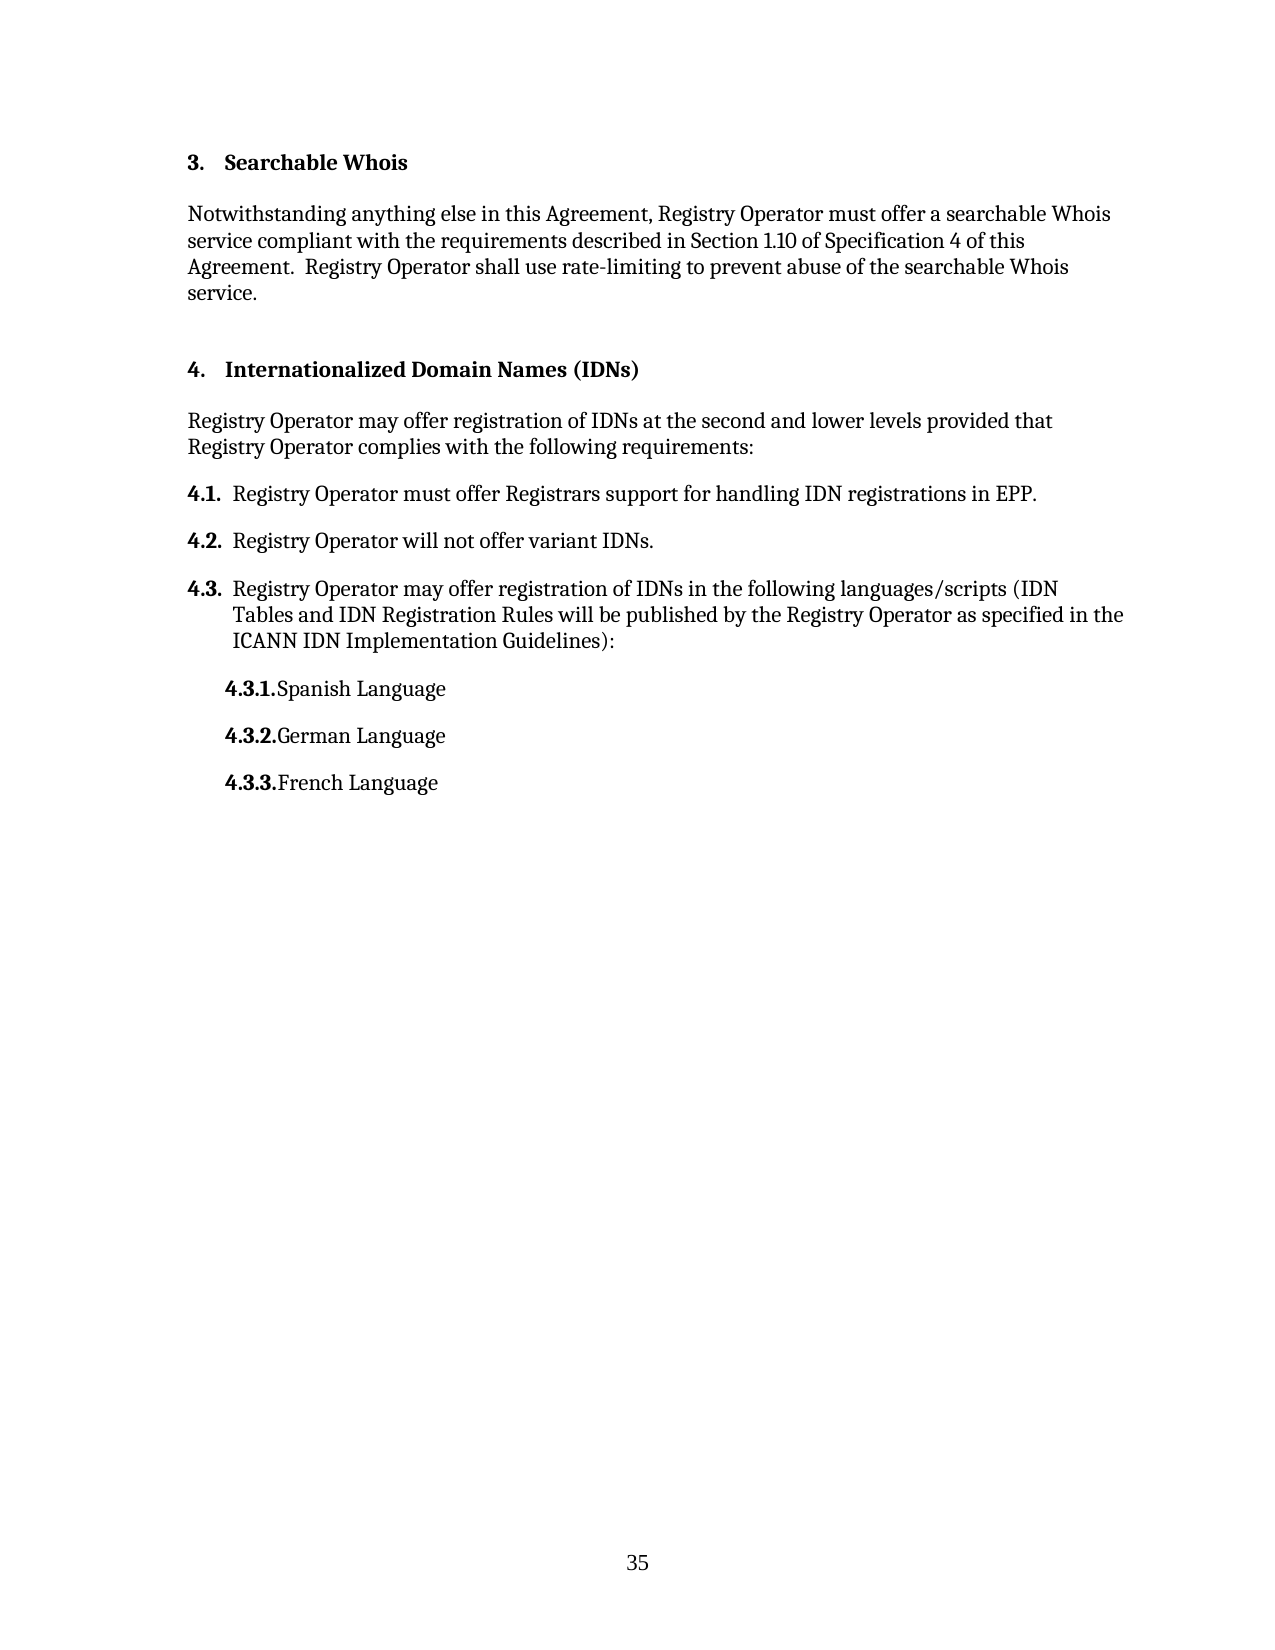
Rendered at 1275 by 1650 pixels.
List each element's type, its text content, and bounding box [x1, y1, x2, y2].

list German Language [225, 722, 1125, 749]
list Searchable Whois [187, 150, 1125, 176]
list Internationalized Domain Names (IDNs) [187, 356, 1125, 383]
text Registry Operator may offer registration of IDNs at the second and lower levels provided that Registry Operator complies with the following requirements: [187, 407, 1125, 460]
list Spanish Language [225, 675, 1125, 702]
list Registry Operator will not offer variant IDNs. [187, 528, 1125, 554]
text Notwithstanding anything else in this Agreement, Registry Operator must offer a searchable Whois service compliant with the requirements described in Section 1.10 of Specification 4 of this Agreement. Registry Operator shall use rate-limiting to prevent abuse of the searchable Whois service. [187, 201, 1125, 306]
list French Language [225, 770, 1125, 796]
list Registry Operator may offer registration of IDNs in the following languages/scripts (IDN Tables and IDN Registration Rules will be published by the Registry Operator as specified in the ICANN IDN Implementation Guidelines): [187, 575, 1125, 654]
list Registry Operator must offer Registrars support for handling IDN registrations in EPP. [187, 481, 1125, 507]
